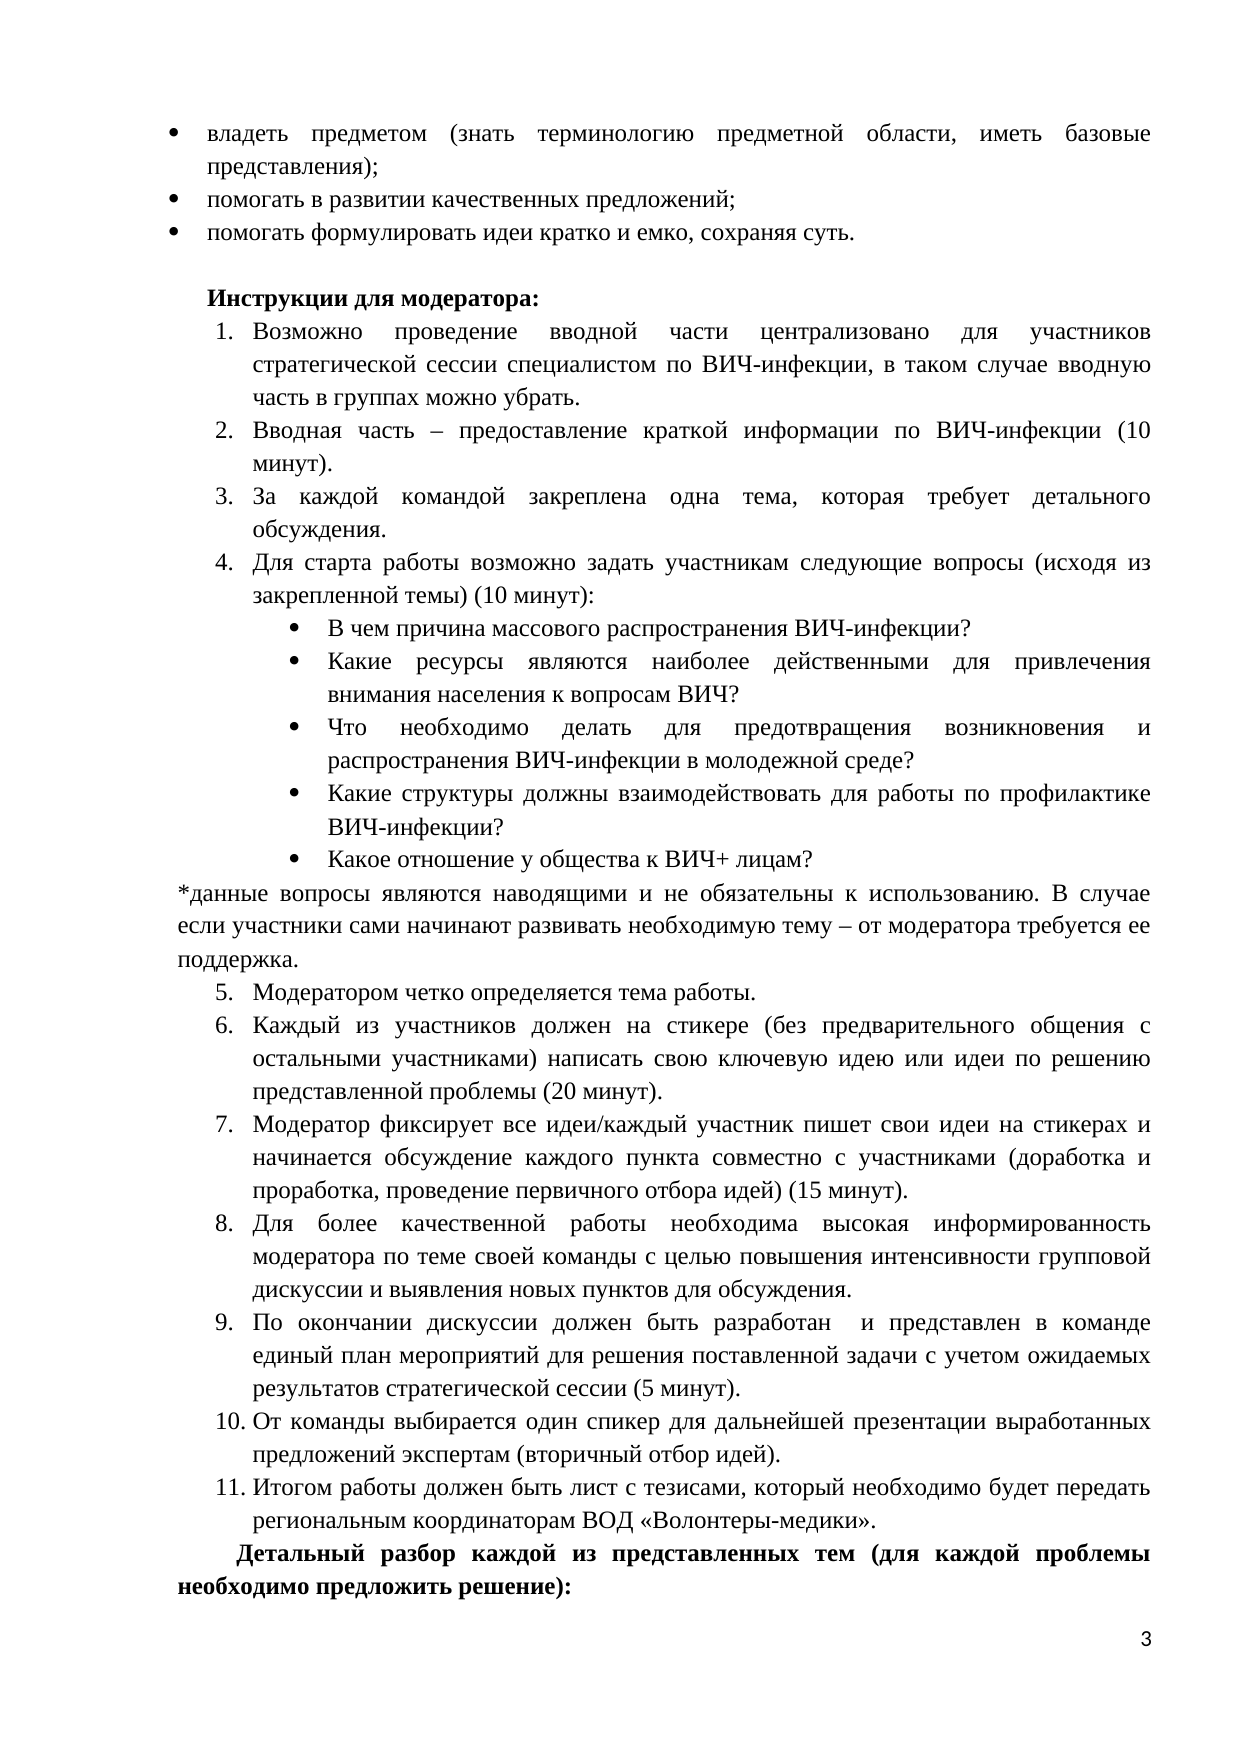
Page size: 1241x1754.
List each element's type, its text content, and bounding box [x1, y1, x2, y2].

list Какие структуры должны взаимодействовать для работы по профилактике ВИЧ-инфекции? [290, 778, 1152, 840]
list В чем причина массового распространения ВИЧ-инфекции? [290, 613, 1152, 642]
text Инструкции для модератора: [177, 283, 1152, 312]
list Какие ресурсы являются наиболее действенными для привлечения внимания населения к вопросам ВИЧ? [290, 646, 1152, 708]
text *данные вопросы являются наводящими и не обязательны к использованию. В случае если участники сами начинают развивать необходимую тему – от модератора требуется ее поддержка. [177, 878, 1152, 972]
list Итогом работы должен быть лист с тезисами, который необходимо будет передать региональным координаторам ВОД «Волонтеры-медики». [215, 1472, 1152, 1534]
list Для более качественной работы необходима высокая информированность модератора по теме своей команды с целью повышения интенсивности групповой дискуссии и выявления новых пунктов для обсуждения. [215, 1208, 1152, 1303]
list Модератором четко определяется тема работы. [215, 977, 1152, 1005]
list владеть предметом (знать терминологию предметной области, иметь базовые представления); [169, 118, 1152, 180]
text Детальный разбор каждой из представленных тем (для каждой проблемы необходимо предложить решение): [177, 1538, 1152, 1600]
list По окончании дискуссии должен быть разработан и представлен в команде единый план мероприятий для решения поставленной задачи с учетом ожидаемых результатов стратегической сессии (5 минут). [215, 1307, 1152, 1402]
list Возможно проведение вводной части централизовано для участников стратегической сессии специалистом по ВИЧ-инфекции, в таком случае вводную часть в группах можно убрать. [215, 316, 1152, 411]
list Модератор фиксирует все идеи/каждый участник пишет свои идеи на стикерах и начинается обсуждение каждого пункта совместно с участниками (доработка и проработка, проведение первичного отбора идей) (15 минут). [215, 1109, 1152, 1203]
list За каждой командой закреплена одна тема, которая требует детального обсуждения. [215, 481, 1152, 543]
list помогать формулировать идеи кратко и емко, сохраняя суть. [169, 217, 1152, 246]
list Что необходимо делать для предотвращения возникновения и распространения ВИЧ-инфекции в молодежной среде? [290, 712, 1152, 774]
list Каждый из участников должен на стикере (без предварительного общения с остальными участниками) написать свою ключевую идею или идеи по решению представленной проблемы (20 минут). [215, 1010, 1152, 1104]
list От команды выбирается один спикер для дальнейшей презентации выработанных предложений экспертам (вторичный отбор идей). [215, 1406, 1152, 1468]
list помогать в развитии качественных предложений; [169, 184, 1152, 213]
list Вводная часть – предоставление краткой информации по ВИЧ-инфекции (10 минут). [215, 415, 1152, 477]
list Для старта работы возможно задать участникам следующие вопросы (исходя из закрепленной темы) (10 минут): [215, 547, 1152, 609]
list Какое отношение у общества к ВИЧ+ лицам? [290, 844, 1152, 873]
